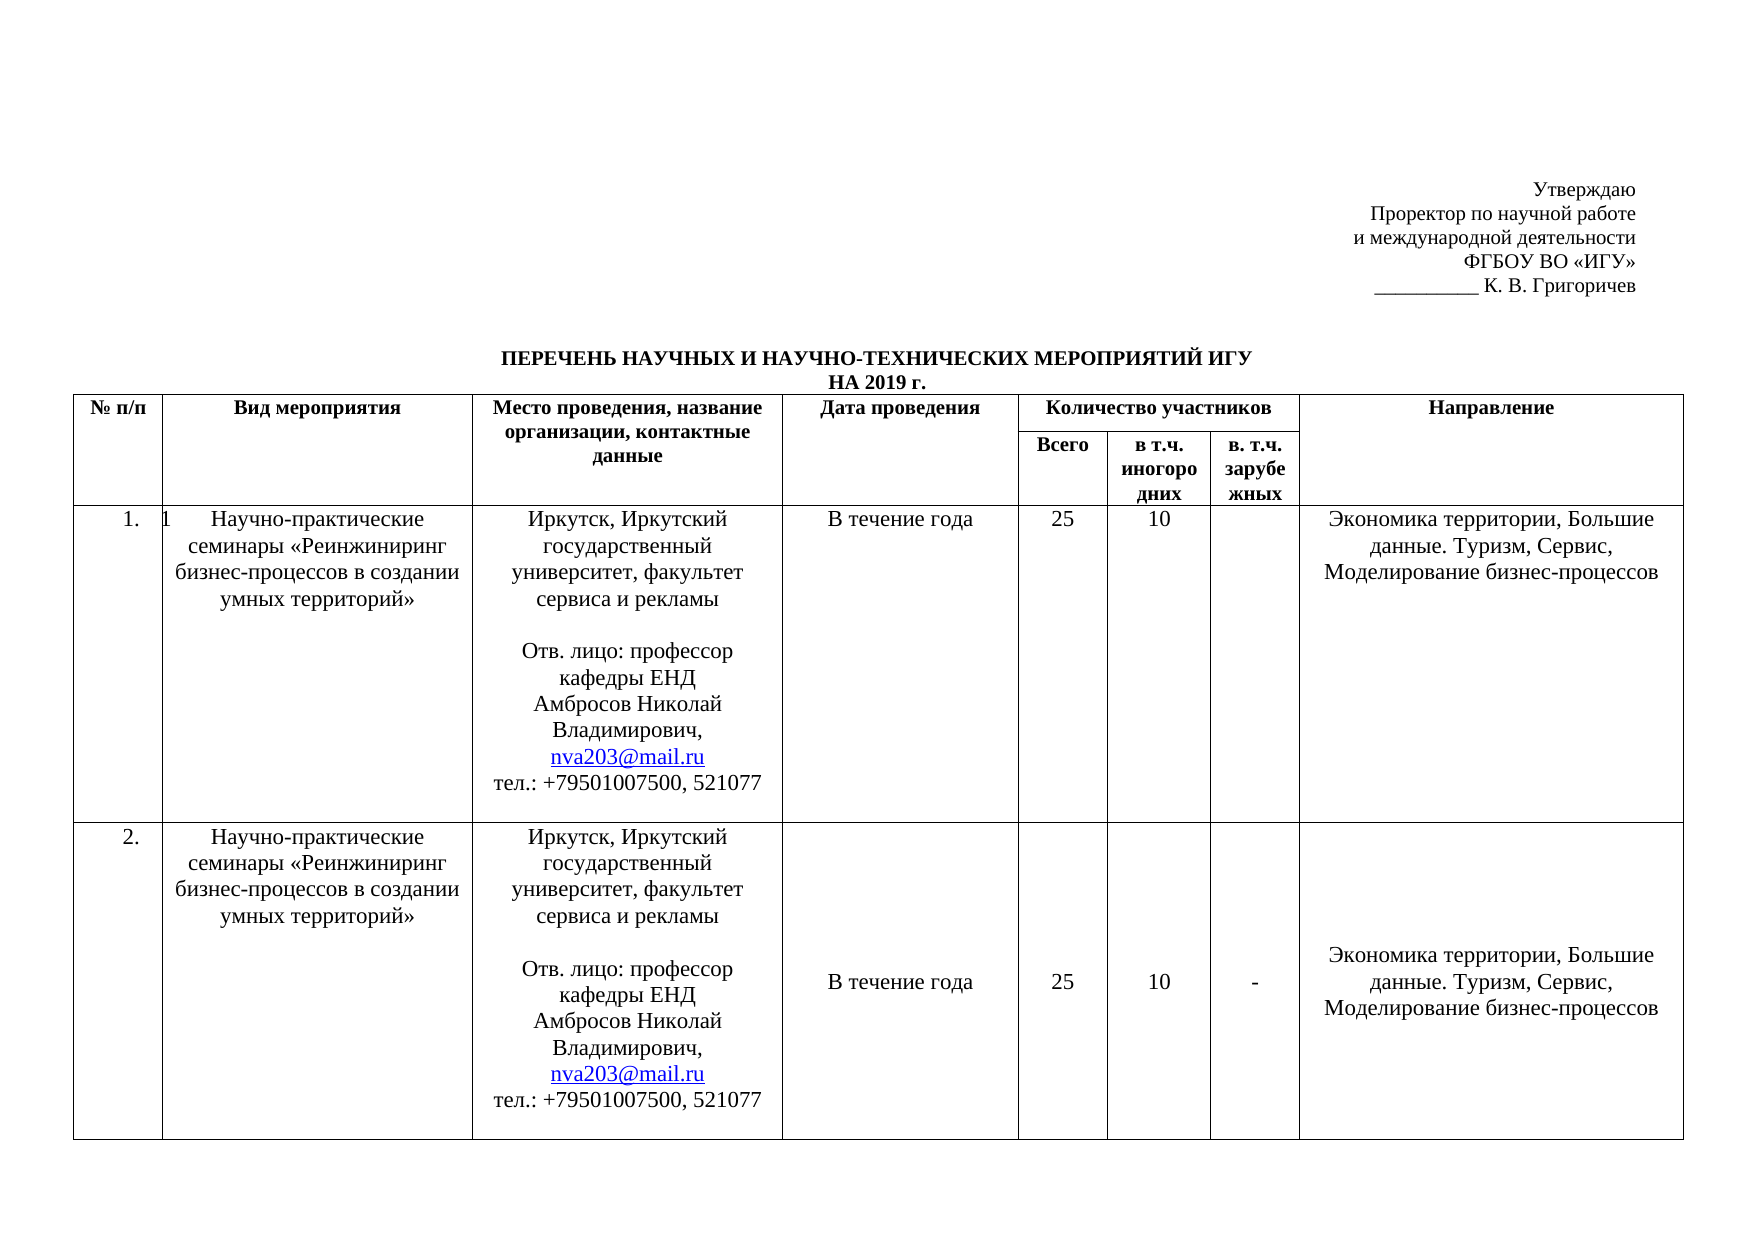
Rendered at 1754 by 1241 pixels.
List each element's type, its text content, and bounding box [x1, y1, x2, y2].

table_cell Иркутск, Иркутский государственный университет, факультет сервиса и рекламы Отв. лицо: профессор кафедры ЕНД Амбросов Николай Владимирович, nva203@mail.ru тел.: +79501007500, 521077 [473, 506, 782, 822]
table_header Вид мероприятия [163, 395, 472, 504]
text ФГБОУ ВО «ИГУ» [118, 249, 1636, 273]
table_header Дата проведения [783, 395, 1018, 504]
table_cell 10 [1108, 823, 1210, 1139]
table_cell Иркутск, Иркутский государственный университет, факультет сервиса и рекламы Отв. лицо: профессор кафедры ЕНД Амбросов Николай Владимирович, nva203@mail.ru тел.: +79501007500, 521077 [473, 823, 782, 1139]
table_cell 25 [1019, 506, 1107, 822]
table_cell Всего [1019, 432, 1107, 504]
table_header Направление [1300, 395, 1683, 504]
text Утверждаю [118, 177, 1636, 201]
table_cell - [1211, 823, 1299, 1139]
table_cell Научно-практические семинары «Реинжиниринг бизнес-процессов в создании умных территорий» [163, 823, 472, 1139]
text и международной деятельности [118, 225, 1636, 249]
table_header № п/п [74, 395, 162, 504]
table_cell В течение года [783, 823, 1018, 1139]
table_cell Экономика территории, Большие данные. Туризм, Сервис, Моделирование бизнес-процессов [1300, 823, 1683, 1139]
table_cell в. т.ч. зарубежных [1211, 432, 1299, 504]
table_cell 10 [1108, 506, 1210, 822]
text ПЕРЕЧЕНЬ НАУЧНЫХ И НАУЧНО-ТЕХНИЧЕСКИХ МЕРОПРИЯТИЙ ИГУ [118, 346, 1636, 370]
table_cell 1. [74, 506, 162, 822]
table_header Количество участников [1019, 395, 1299, 431]
text __________ К. В. Григоричев [118, 273, 1636, 297]
table_cell [1211, 506, 1299, 822]
table_header Место проведения, название организации, контактные данные [473, 395, 782, 504]
table_cell 25 [1019, 823, 1107, 1139]
table_cell [74, 823, 162, 1139]
table_cell в т.ч. иногородних [1108, 432, 1210, 504]
text Проректор по научной работе [118, 201, 1636, 225]
table_cell Экономика территории, Большие данные. Туризм, Сервис, Моделирование бизнес-процессов [1300, 506, 1683, 822]
text НА 2019 г. [118, 370, 1636, 394]
table_cell В течение года [783, 506, 1018, 822]
table_cell Научно-практические семинары «Реинжиниринг бизнес-процессов в создании умных территорий» [163, 506, 472, 822]
